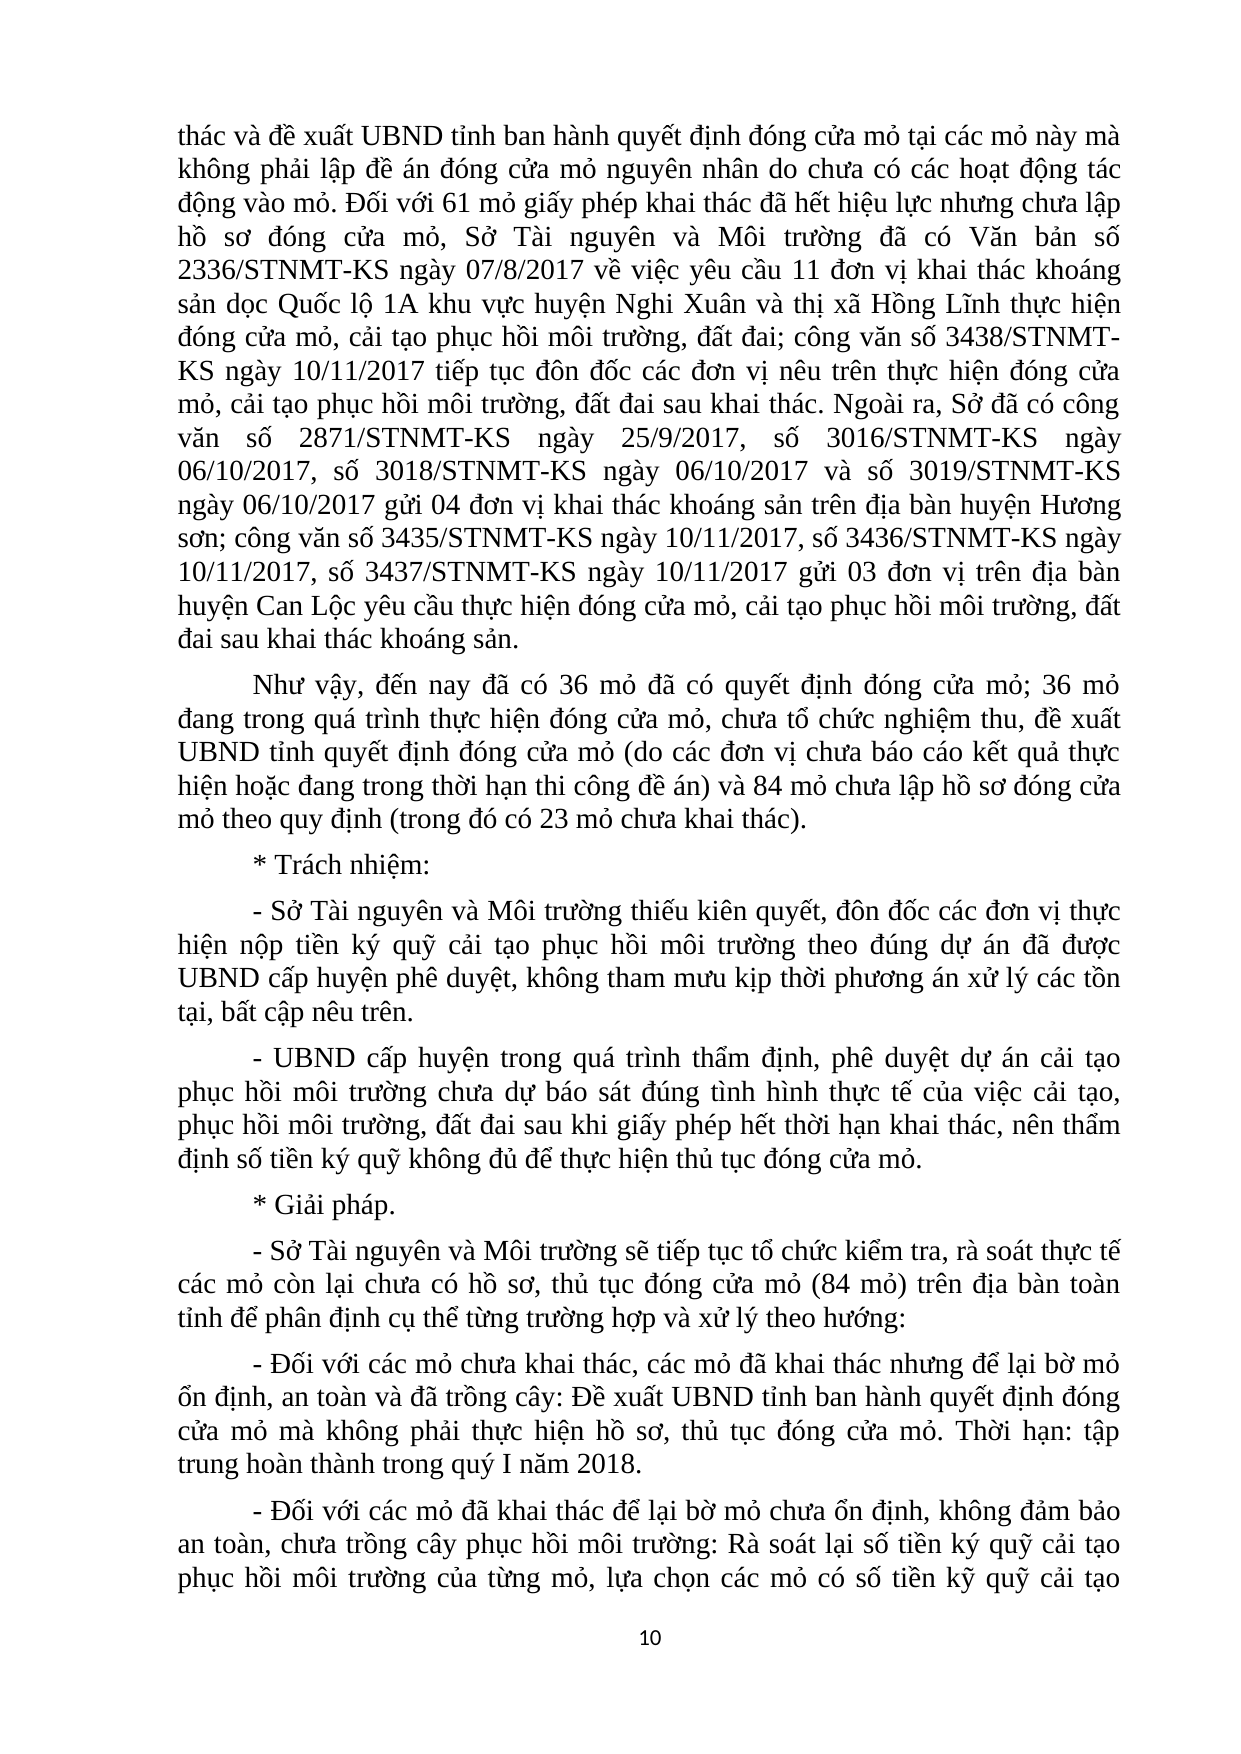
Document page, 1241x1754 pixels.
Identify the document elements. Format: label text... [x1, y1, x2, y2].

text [177, 1493, 1122, 1593]
text - Sở Tài nguyên và Môi trường sẽ tiếp tục tổ chức kiểm tra, rà soát thực tế các mỏ còn lại chưa có hồ sơ, thủ tục đóng cửa mỏ (84 mỏ) trên địa bàn toàn tỉnh để phân định cụ thể từng trường hợp và xử lý theo hướng: [177, 1233, 1122, 1333]
text - Đối với các mỏ chưa khai thác, các mỏ đã khai thác nhưng để lại bờ mỏ ổn định, an toàn và đã trồng cây: Đề xuất UBND tỉnh ban hành quyết định đóng cửa mỏ mà không phải thực hiện hồ sơ, thủ tục đóng cửa mỏ. Thời hạn: tập trung hoàn thành trong quý I năm 2018. [177, 1346, 1122, 1480]
text * Trách nhiệm: [177, 847, 1122, 881]
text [177, 118, 1122, 655]
text * Giải pháp. [177, 1187, 1122, 1220]
text Như vậy, đến nay đã có 36 mỏ đã có quyết định đóng cửa mỏ; 36 mỏ đang trong quá trình thực hiện đóng cửa mỏ, chưa tổ chức nghiệm thu, đề xuất UBND tỉnh quyết định đóng cửa mỏ (do các đơn vị chưa báo cáo kết quả thực hiện hoặc đang trong thời hạn thi công đề án) và 84 mỏ chưa lập hồ sơ đóng cửa mỏ theo quy định (trong đó có 23 mỏ chưa khai thác). [177, 667, 1122, 835]
text - UBND cấp huyện trong quá trình thẩm định, phê duyệt dự án cải tạo phục hồi môi trường chưa dự báo sát đúng tình hình thực tế của việc cải tạo, phục hồi môi trường, đất đai sau khi giấy phép hết thời hạn khai thác, nên thẩm định số tiền ký quỹ không đủ để thực hiện thủ tục đóng cửa mỏ. [177, 1040, 1122, 1174]
text - Sở Tài nguyên và Môi trường thiếu kiên quyết, đôn đốc các đơn vị thực hiện nộp tiền ký quỹ cải tạo phục hồi môi trường theo đúng dự án đã được UBND cấp huyện phê duyệt, không tham mưu kịp thời phương án xử lý các tồn tại, bất cập nêu trên. [177, 893, 1122, 1028]
